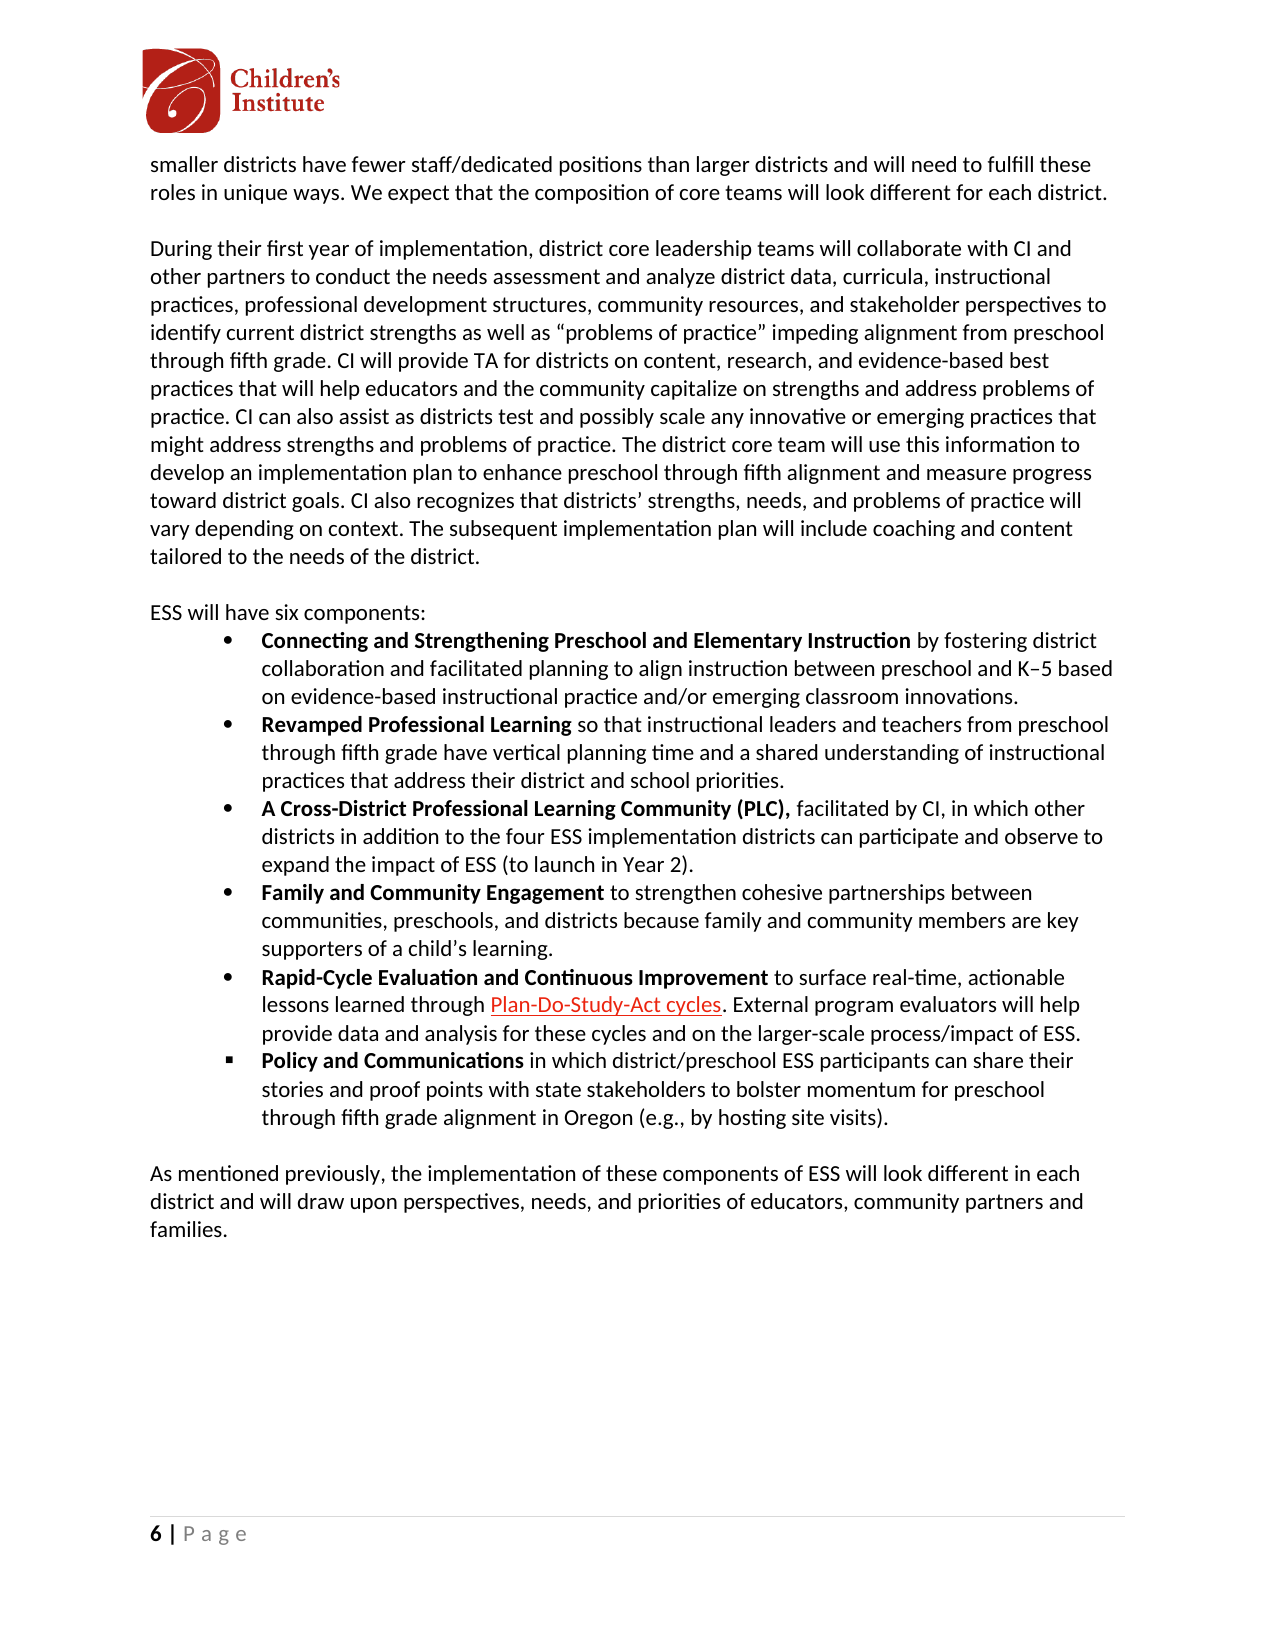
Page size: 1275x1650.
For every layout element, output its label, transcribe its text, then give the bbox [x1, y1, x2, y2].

list A Cross-District Professional Learning Community (PLC), facilitated by CI, in which other districts in addition to the four ESS implementation districts can participate and observe to expand the impact of ESS (to launch in Year 2). [224, 794, 1125, 878]
list Connecting and Strengthening Preschool and Elementary Instruction by fostering district collaboration and facilitated planning to align instruction between preschool and K–5 based on evidence-based instructional practice and/or emerging classroom innovations. [224, 626, 1125, 710]
text ESS will have six components: [150, 598, 1125, 626]
text During their first year of implementation, district core leadership teams will collaborate with CI and other partners to conduct the needs assessment and analyze district data, curricula, instructional practices, professional development structures, community resources, and stakeholder perspectives to identify current district strengths as well as “problems of practice” impeding alignment from preschool through fifth grade. CI will provide TA for districts on content, research, and evidence-based best practices that will help educators and the community capitalize on strengths and address problems of practice. CI can also assist as districts test and possibly scale any innovative or emerging practices that might address strengths and problems of practice. The district core team will use this information to develop an implementation plan to enhance preschool through fifth alignment and measure progress toward district goals. CI also recognizes that districts’ strengths, needs, and problems of practice will vary depending on context. The subsequent implementation plan will include coaching and content tailored to the needs of the district. [150, 234, 1125, 570]
list Revamped Professional Learning so that instructional leaders and teachers from preschool through fifth grade have vertical planning time and a shared understanding of instructional practices that address their district and school priorities. [224, 710, 1125, 794]
picture [142, 48, 340, 133]
text As mentioned previously, the implementation of these components of ESS will look different in each district and will draw upon perspectives, needs, and priorities of educators, community partners and families. [150, 1159, 1125, 1243]
list Rapid-Cycle Evaluation and Continuous Improvement to surface real-time, actionable lessons learned through Plan-Do-Study-Act cycles. External program evaluators will help provide data and analysis for these cycles and on the larger-scale process/impact of ESS. [224, 963, 1125, 1047]
list Policy and Communications in which district/preschool ESS participants can share their stories and proof points with state stakeholders to bolster momentum for preschool through fifth grade alignment in Oregon (e.g., by hosting site visits). [224, 1047, 1125, 1131]
list Family and Community Engagement to strengthen cohesive partnerships between communities, preschools, and districts because family and community members are key supporters of a child’s learning. [224, 878, 1125, 963]
